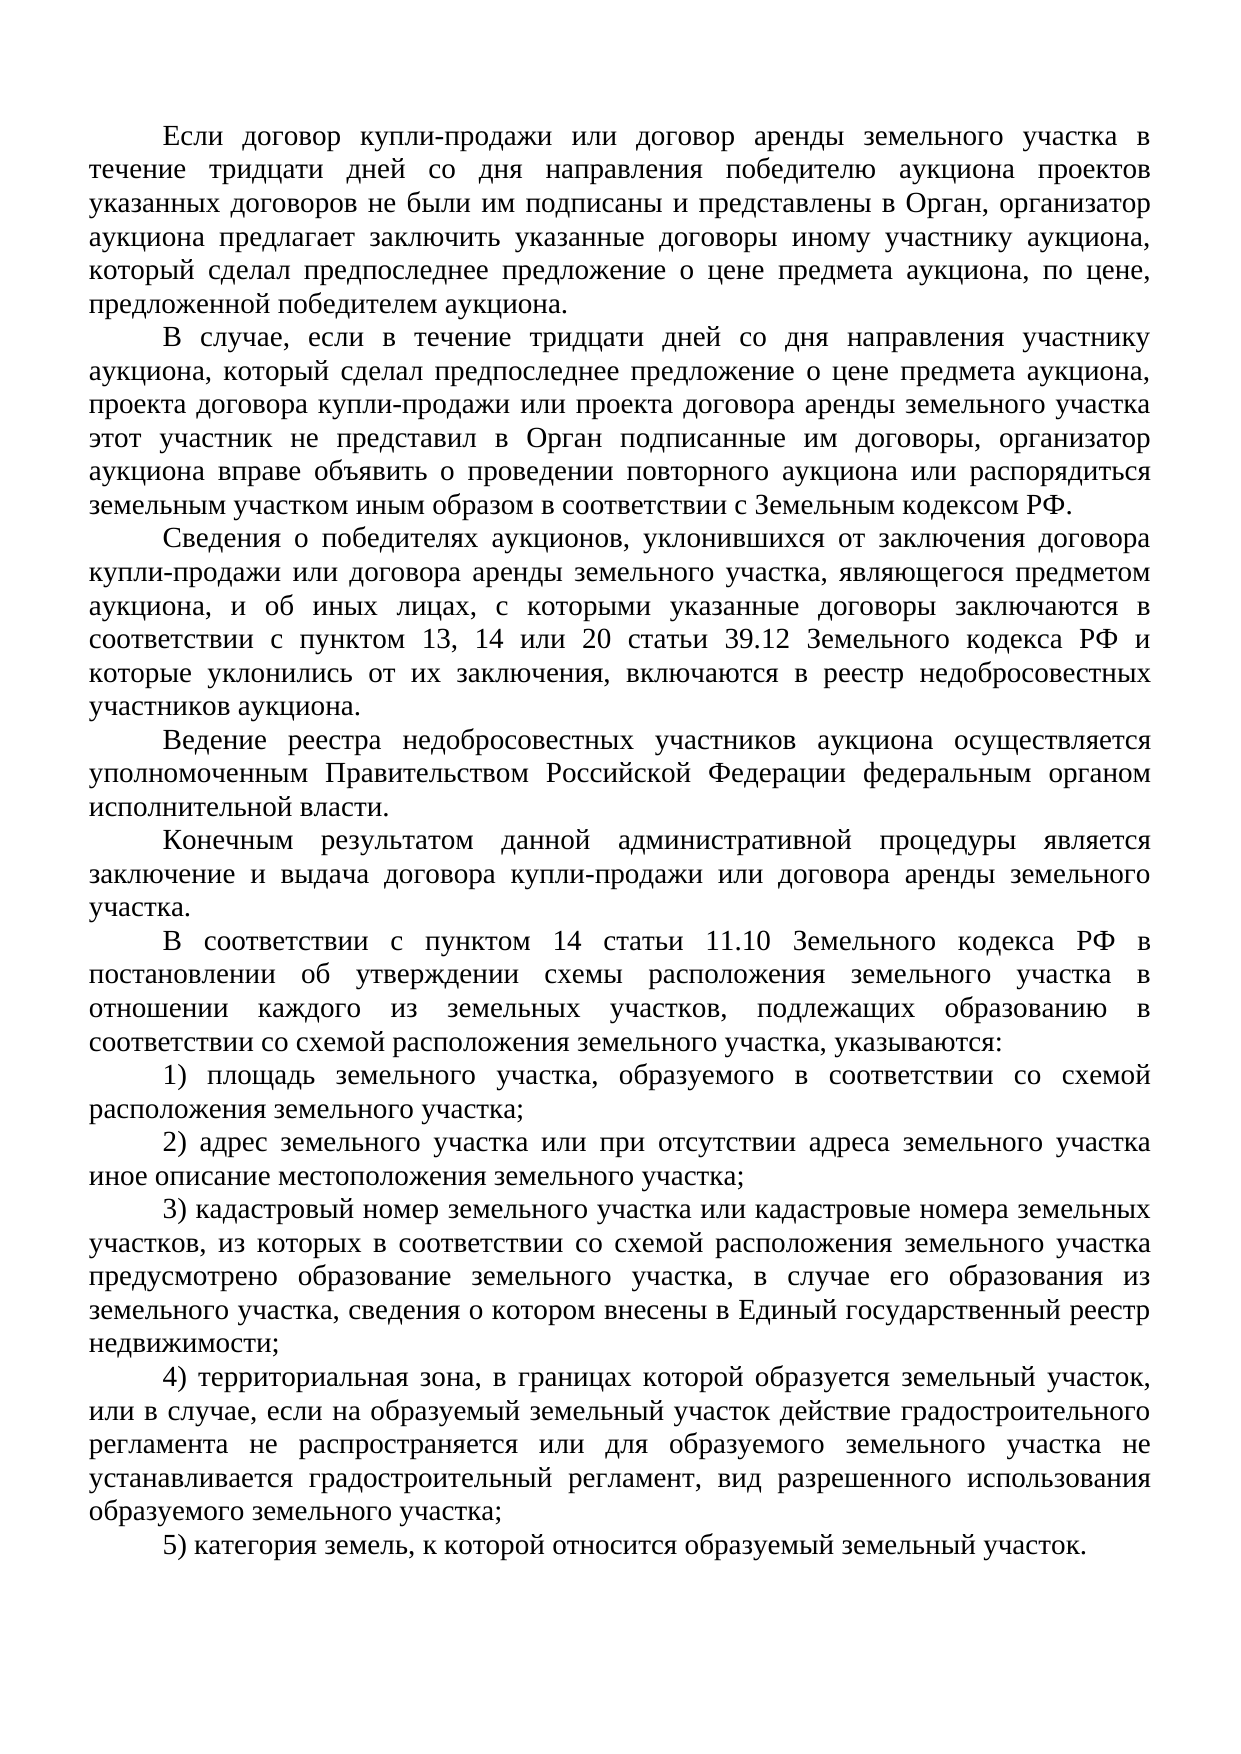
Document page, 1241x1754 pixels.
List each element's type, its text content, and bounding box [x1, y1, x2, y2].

text 5) категория земель, к которой относится образуемый земельный участок. [89, 1527, 1152, 1560]
text Конечным результатом данной административной процедуры является заключение и выдача договора купли-продажи или договора аренды земельного участка. [89, 822, 1152, 923]
text 4) территориальная зона, в границах которой образуется земельный участок, или в случае, если на образуемый земельный участок действие градостроительного регламента не распространяется или для образуемого земельного участка не устанавливается градостроительный регламент, вид разрешенного использования образуемого земельного участка; [89, 1359, 1152, 1527]
text В случае, если в течение тридцати дней со дня направления участнику аукциона, который сделал предпоследнее предложение о цене предмета аукциона, проекта договора купли-продажи или проекта договора аренды земельного участка этот участник не представил в Орган подписанные им договоры, организатор аукциона вправе объявить о проведении повторного аукциона или распорядиться земельным участком иным образом в соответствии с Земельным кодексом РФ. [89, 319, 1152, 521]
text Ведение реестра недобросовестных участников аукциона осуществляется уполномоченным Правительством Российской Федерации федеральным органом исполнительной власти. [89, 722, 1152, 822]
text Сведения о победителях аукционов, уклонившихся от заключения договора купли-продажи или договора аренды земельного участка, являющегося предметом аукциона, и об иных лицах, с которыми указанные договоры заключаются в соответствии с пунктом 13, 14 или 20 статьи 39.12 Земельного кодекса РФ и которые уклонились от их заключения, включаются в реестр недобросовестных участников аукциона. [89, 521, 1152, 722]
text 2) адрес земельного участка или при отсутствии адреса земельного участка иное описание местоположения земельного участка; [89, 1124, 1152, 1191]
text Если договор купли-продажи или договор аренды земельного участка в течение тридцати дней со дня направления победителю аукциона проектов указанных договоров не были им подписаны и представлены в Орган, организатор аукциона предлагает заключить указанные договоры иному участнику аукциона, который сделал предпоследнее предложение о цене предмета аукциона, по цене, предложенной победителем аукциона. [89, 118, 1152, 319]
text 1) площадь земельного участка, образуемого в соответствии со схемой расположения земельного участка; [89, 1057, 1152, 1124]
text 3) кадастровый номер земельного участка или кадастровые номера земельных участков, из которых в соответствии со схемой расположения земельного участка предусмотрено образование земельного участка, в случае его образования из земельного участка, сведения о котором внесены в Единый государственный реестр недвижимости; [89, 1191, 1152, 1359]
text В соответствии с пунктом 14 статьи 11.10 Земельного кодекса РФ в постановлении об утверждении схемы расположения земельного участка в отношении каждого из земельных участков, подлежащих образованию в соответствии со схемой расположения земельного участка, указываются: [89, 923, 1152, 1057]
